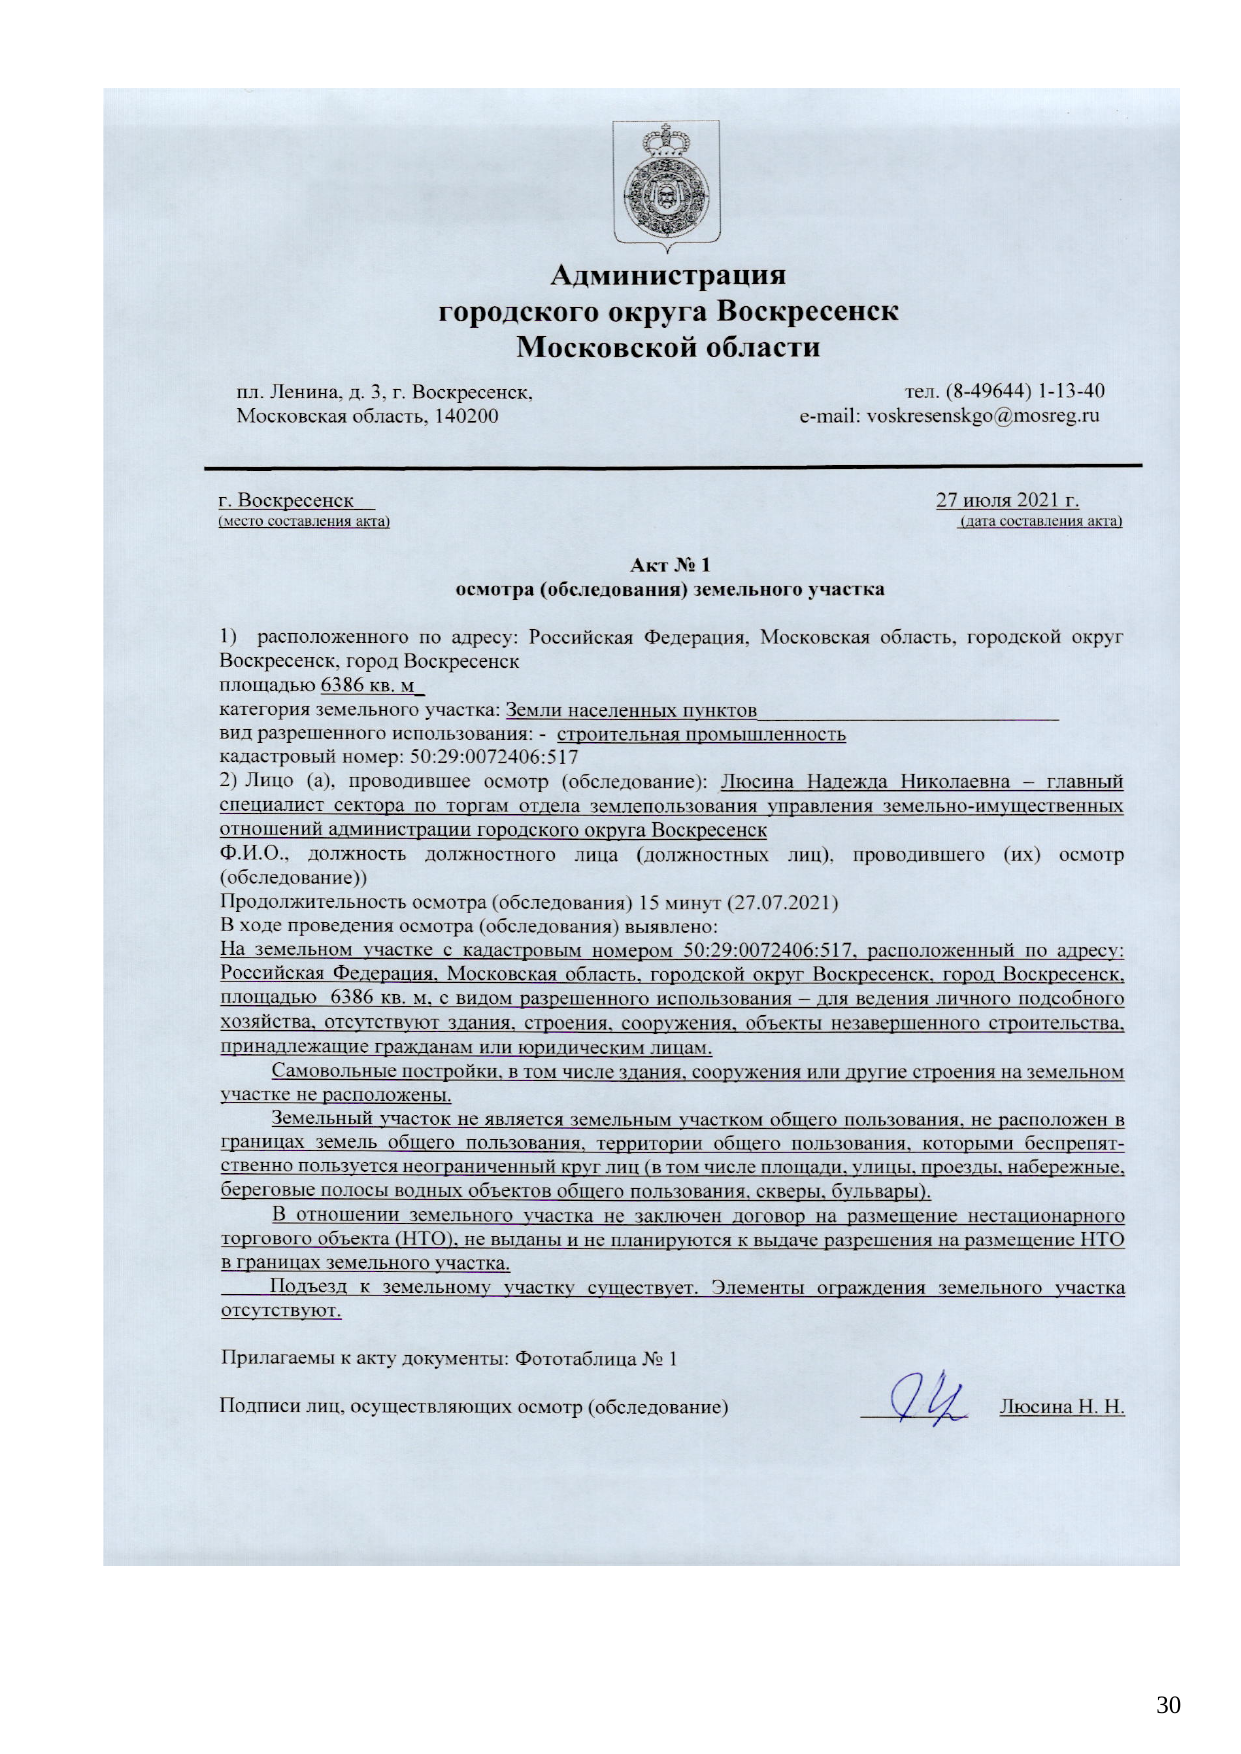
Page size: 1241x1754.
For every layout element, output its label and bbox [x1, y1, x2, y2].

picture [103, 88, 1180, 1566]
